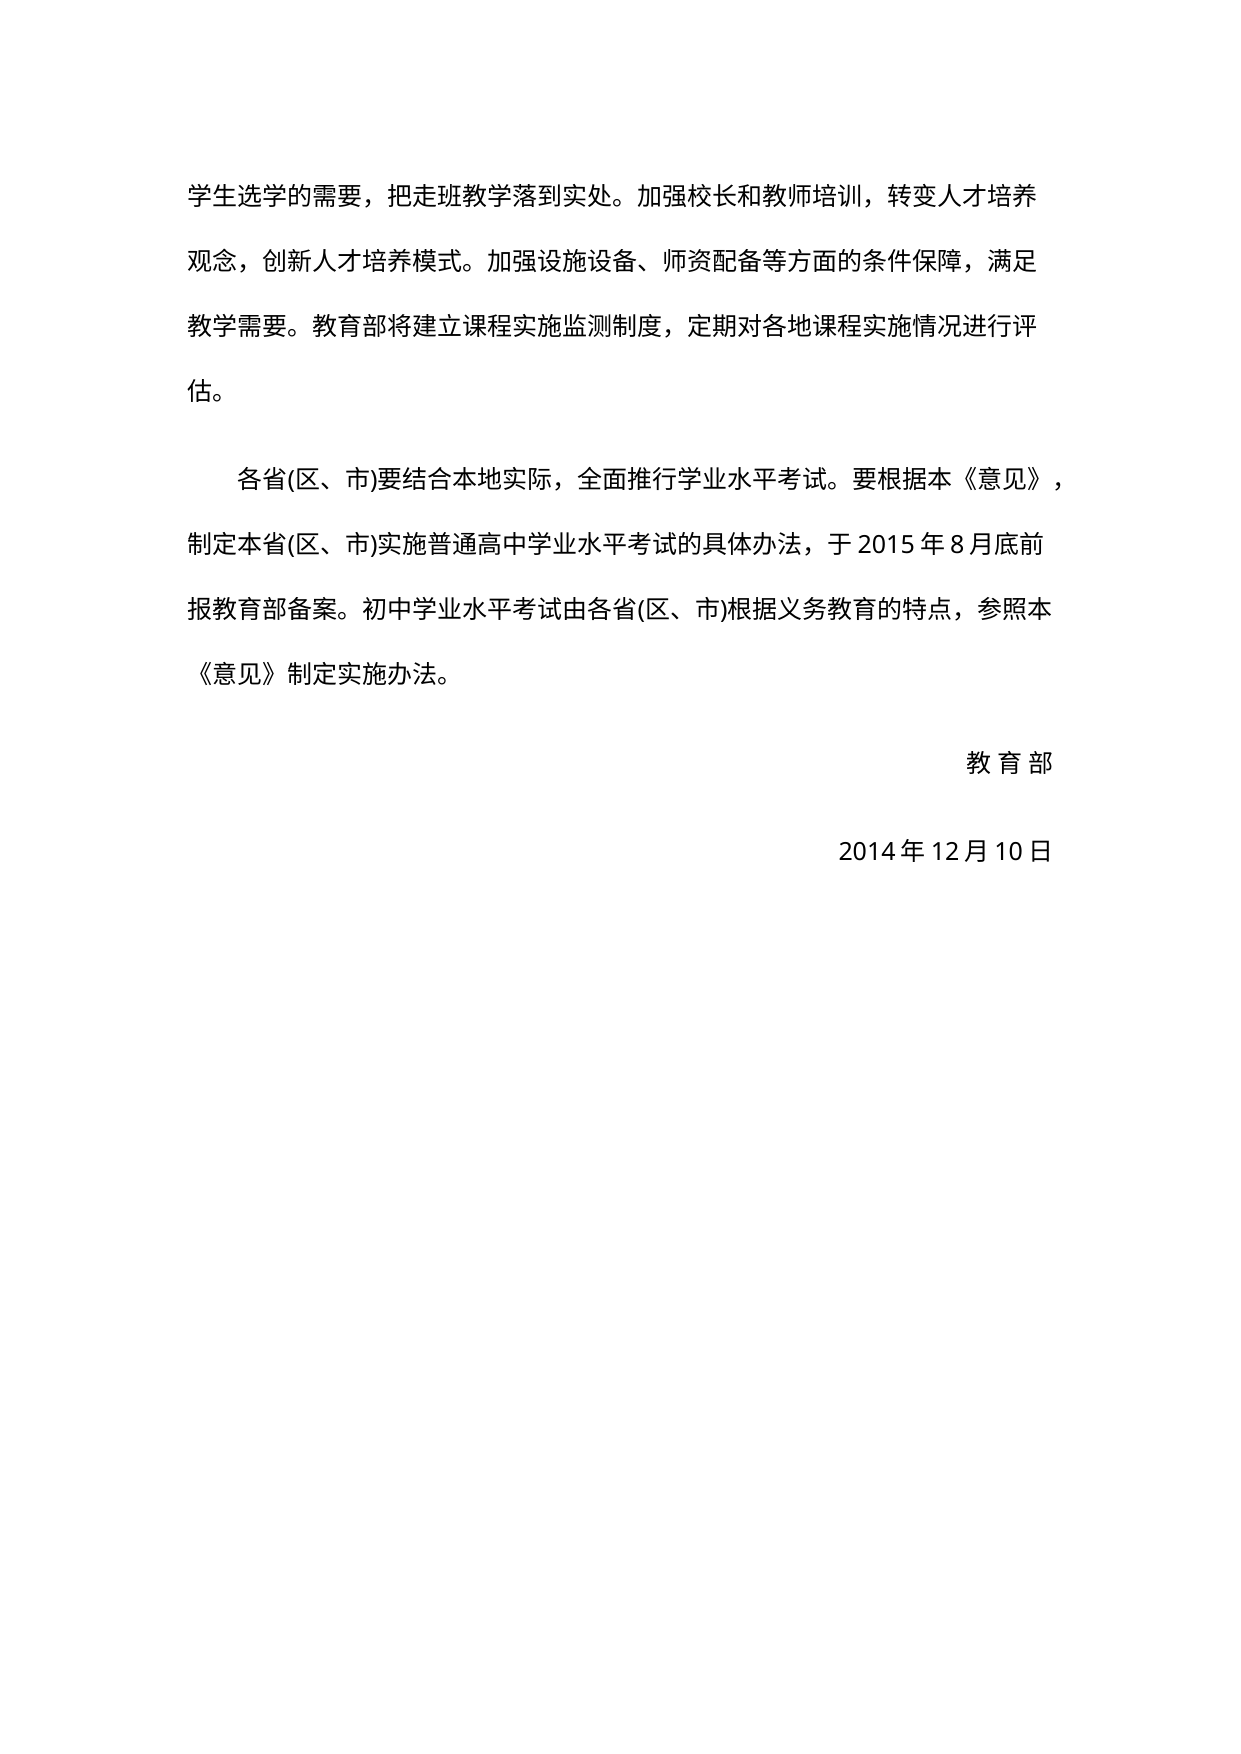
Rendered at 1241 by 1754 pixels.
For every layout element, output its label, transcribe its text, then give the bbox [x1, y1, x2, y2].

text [187, 162, 1053, 422]
text 2014年12月10日 [187, 817, 1053, 882]
text 各省(区、市)要结合本地实际，全面推行学业水平考试。要根据本《意见》，制定本省(区、市)实施普通高中学业水平考试的具体办法，于2015年8月底前报教育部备案。初中学业水平考试由各省(区、市)根据义务教育的特点，参照本《意见》制定实施办法。 [187, 445, 1053, 705]
text 教 育 部 [187, 729, 1053, 794]
